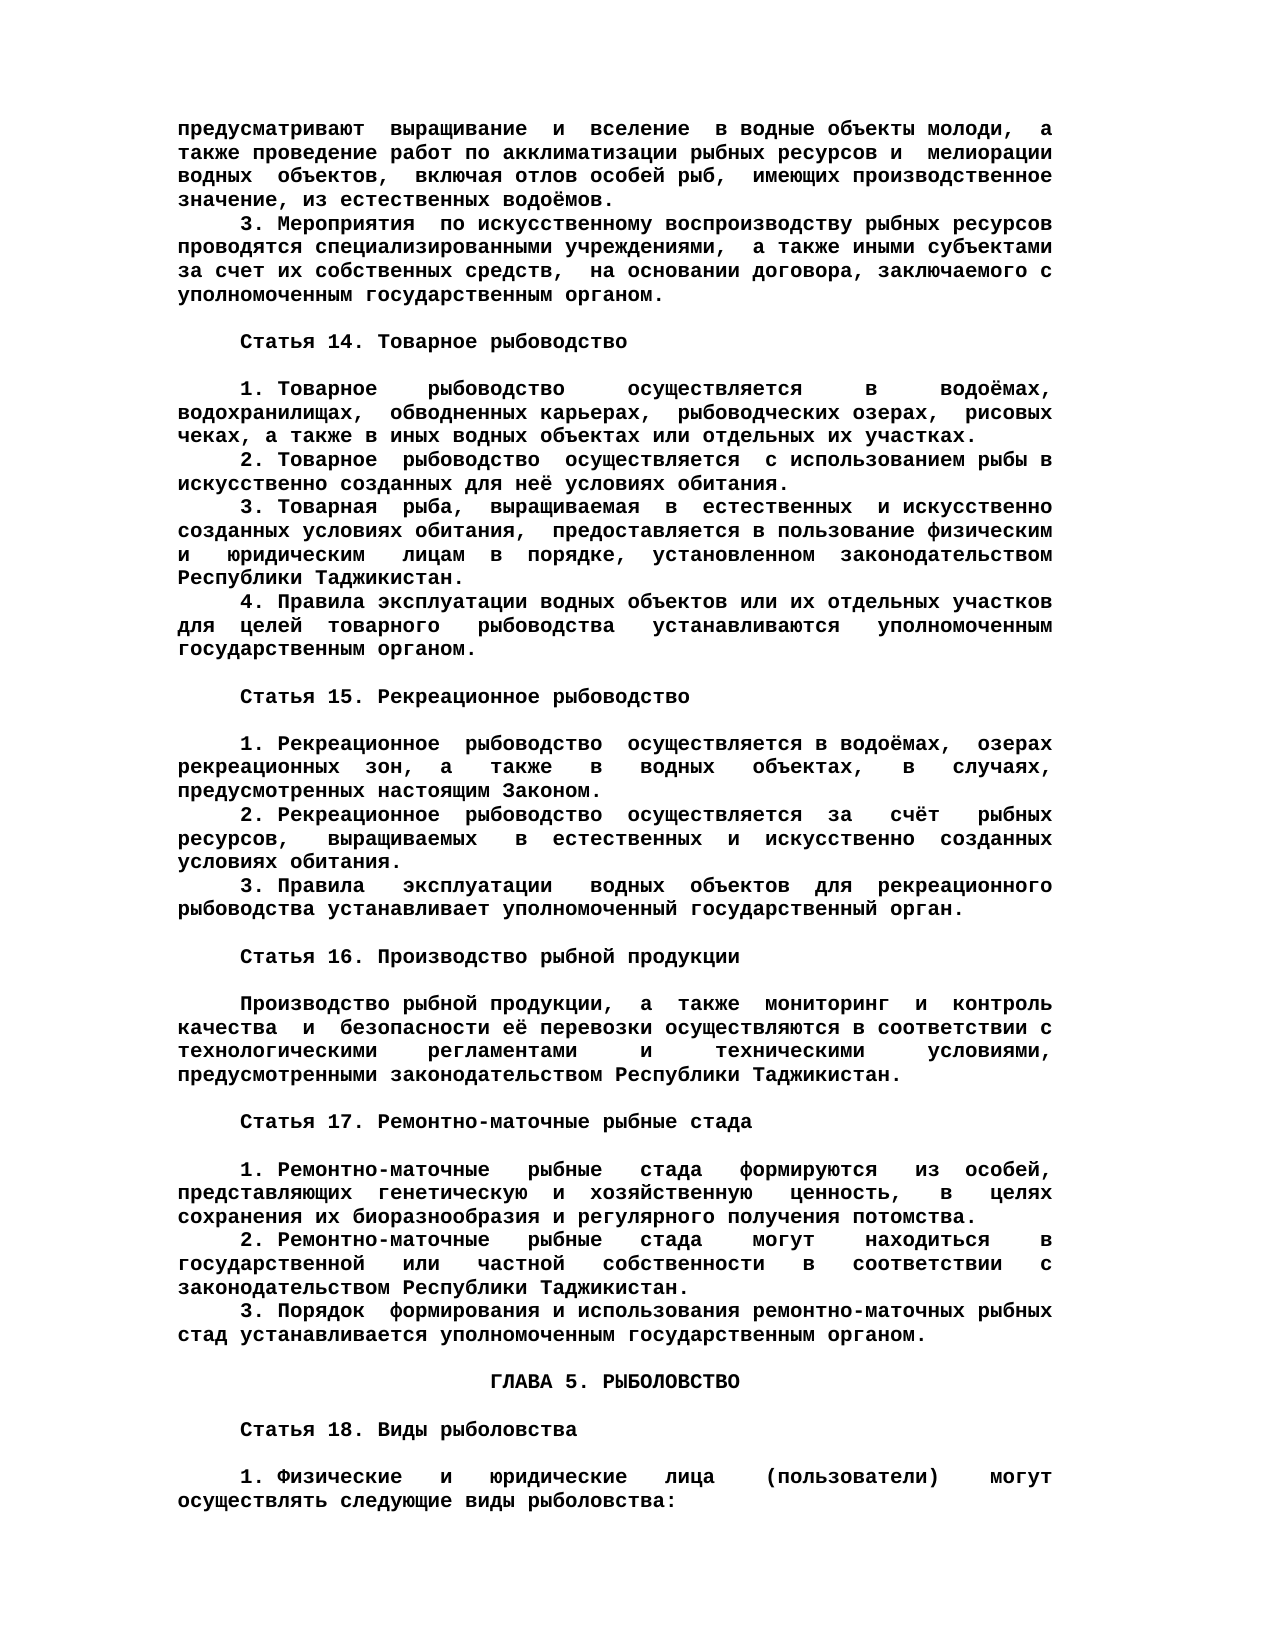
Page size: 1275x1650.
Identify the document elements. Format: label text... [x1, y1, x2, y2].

text государственной или частной собственности в соответствии с [177, 1253, 1186, 1277]
text осуществлять следующие виды рыболовства: [177, 1489, 1186, 1513]
text уполномоченным государственным органом. [177, 284, 1186, 307]
text Производство рыбной продукции, а также мониторинг и контроль [177, 993, 1186, 1017]
text 3. Мероприятия по искусственному воспроизводству рыбных ресурсов [177, 213, 1186, 236]
text качества и безопасности её перевозки осуществляются в соответствии с [177, 1017, 1186, 1040]
text сохранения их биоразнообразия и регулярного получения потомства. [177, 1206, 1186, 1229]
text для целей товарного рыбоводства устанавливаются уполномоченным [177, 615, 1186, 638]
text 1. Физические и юридические лица (пользователи) могут [177, 1466, 1186, 1489]
text за счет их собственных средств, на основании договора, заключаемого с [177, 260, 1186, 284]
text проводятся специализированными учреждениями, а также иными субъектами [177, 236, 1186, 260]
text условиях обитания. [177, 851, 1186, 875]
text Статья 14. Товарное рыбоводство [177, 331, 1186, 354]
text и юридическим лицам в порядке, установленном законодательством [177, 544, 1186, 567]
text 2. Товарное рыбоводство осуществляется с использованием рыбы в [177, 449, 1186, 473]
text представляющих генетическую и хозяйственную ценность, в целях [177, 1182, 1186, 1206]
text также проведение работ по акклиматизации рыбных ресурсов и мелиорации [177, 142, 1186, 165]
text 1. Ремонтно-маточные рыбные стада формируются из особей, [177, 1158, 1186, 1182]
text Статья 18. Виды рыболовства [177, 1419, 1186, 1442]
text искусственно созданных для неё условиях обитания. [177, 473, 1186, 496]
text Статья 17. Ремонтно-маточные рыбные стада [177, 1111, 1186, 1135]
text технологическими регламентами и техническими условиями, [177, 1040, 1186, 1064]
text 3. Порядок формирования и использования ремонтно-маточных рыбных [177, 1300, 1186, 1324]
text Статья 15. Рекреационное рыбоводство [177, 686, 1186, 709]
text рыбоводства устанавливает уполномоченный государственный орган. [177, 898, 1186, 922]
text рекреационных зон, а также в водных объектах, в случаях, [177, 757, 1186, 780]
text 3. Товарная рыба, выращиваемая в естественных и искусственно [177, 496, 1186, 520]
text законодательством Республики Таджикистан. [177, 1277, 1186, 1300]
text 4. Правила эксплуатации водных объектов или их отдельных участков [177, 591, 1186, 615]
text ГЛАВА 5. РЫБОЛОВСТВО [177, 1371, 1186, 1395]
text значение, из естественных водоёмов. [177, 189, 1186, 213]
text Республики Таджикистан. [177, 567, 1186, 591]
text 3. Правила эксплуатации водных объектов для рекреационного [177, 875, 1186, 898]
text предусмотренными законодательством Республики Таджикистан. [177, 1064, 1186, 1088]
text 2. Рекреационное рыбоводство осуществляется за счёт рыбных [177, 804, 1186, 827]
text 1. Рекреационное рыбоводство осуществляется в водоёмах, озерах [177, 733, 1186, 757]
text созданных условиях обитания, предоставляется в пользование физическим [177, 520, 1186, 544]
text 2. Ремонтно-маточные рыбные стада могут находиться в [177, 1229, 1186, 1253]
text 1. Товарное рыбоводство осуществляется в водоёмах, [177, 378, 1186, 402]
text Статья 16. Производство рыбной продукции [177, 946, 1186, 969]
text стад устанавливается уполномоченным государственным органом. [177, 1324, 1186, 1348]
text предусмотренных настоящим Законом. [177, 780, 1186, 804]
text водных объектов, включая отлов особей рыб, имеющих производственное [177, 165, 1186, 189]
text государственным органом. [177, 638, 1186, 662]
text предусматривают выращивание и вселение в водные объекты молоди, а [177, 118, 1186, 142]
text водохранилищах, обводненных карьерах, рыбоводческих озерах, рисовых [177, 402, 1186, 426]
text чеках, а также в иных водных объектах или отдельных их участках. [177, 426, 1186, 449]
text ресурсов, выращиваемых в естественных и искусственно созданных [177, 827, 1186, 851]
